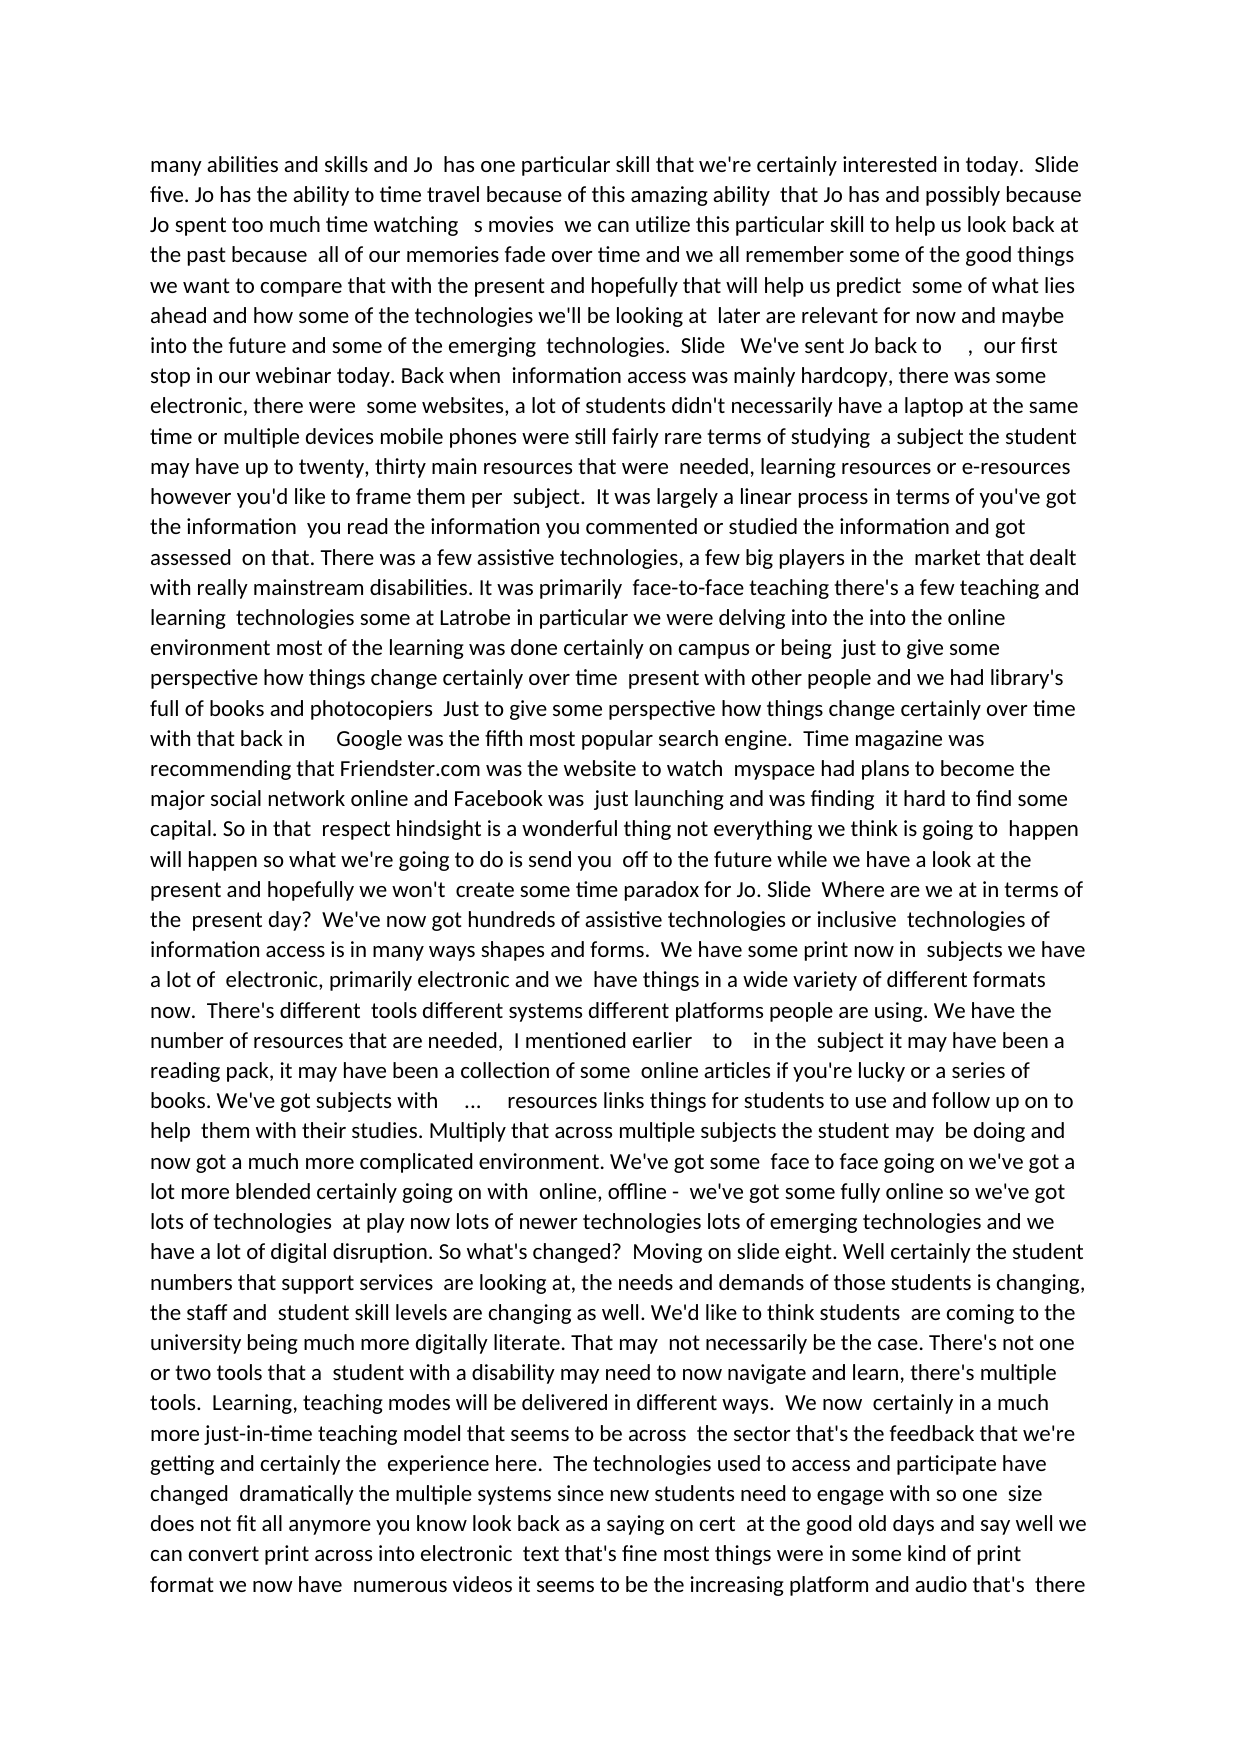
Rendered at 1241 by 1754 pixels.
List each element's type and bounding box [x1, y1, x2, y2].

text [150, 150, 1090, 1598]
